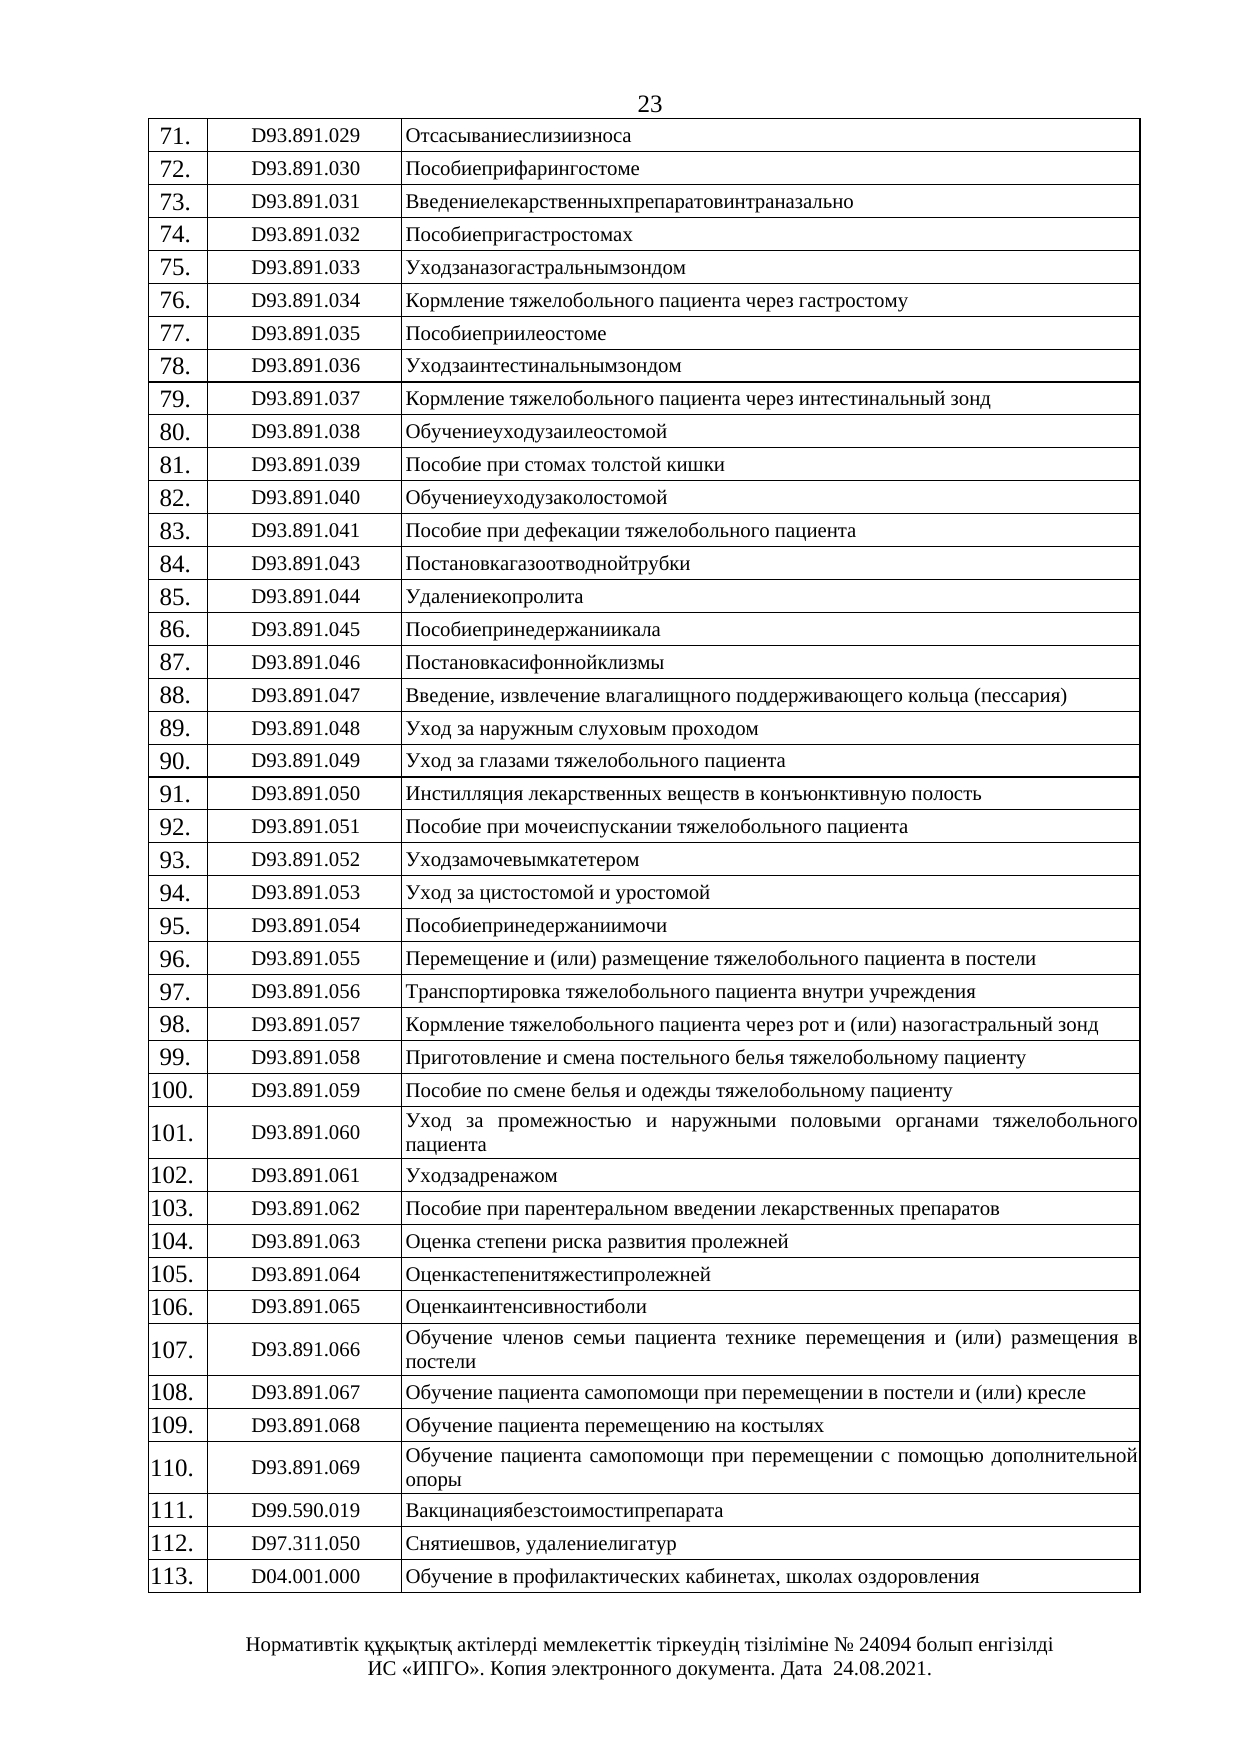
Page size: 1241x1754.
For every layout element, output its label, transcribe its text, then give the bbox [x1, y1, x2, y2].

table_cell D97.311.050 [208, 1527, 401, 1559]
table_cell D93.891.034 [208, 284, 401, 316]
table_cell [149, 679, 207, 711]
table_cell Пособие при парентеральном введении лекарственных препаратов [402, 1192, 1139, 1224]
table_cell [149, 1159, 207, 1191]
table_cell D04.001.000 [208, 1560, 401, 1592]
table_cell Оценка степени риска развития пролежней [402, 1225, 1139, 1257]
table_cell Постановкасифоннойклизмы [402, 646, 1139, 678]
table_cell D93.891.053 [208, 876, 401, 908]
table_cell [149, 1225, 207, 1257]
table_cell Отсасываниеслизиизноса [402, 119, 1139, 151]
table_cell Пособие по смене белья и одежды тяжелобольному пациенту [402, 1074, 1139, 1106]
table_cell Пособие при дефекации тяжелобольного пациента [402, 514, 1139, 546]
table_cell Обучениеуходузаилеостомой [402, 415, 1139, 447]
table_cell Уход за глазами тяжелобольного пациента [402, 745, 1139, 776]
table_cell D93.891.056 [208, 975, 401, 1007]
table_cell D93.891.036 [208, 350, 401, 381]
table_cell D93.891.057 [208, 1008, 401, 1040]
table_cell [149, 1324, 207, 1375]
table_cell [149, 317, 207, 348]
table_cell D93.891.068 [208, 1409, 401, 1441]
table_cell D93.891.046 [208, 646, 401, 678]
table_cell D93.891.060 [208, 1107, 401, 1158]
table_cell D93.891.052 [208, 843, 401, 875]
table_cell Обучение пациента перемещению на костылях [402, 1409, 1139, 1441]
table_cell D93.891.048 [208, 712, 401, 743]
table_cell D93.891.033 [208, 251, 401, 283]
table_cell Перемещение и (или) размещение тяжелобольного пациента в постели [402, 942, 1139, 974]
table_cell [149, 1442, 207, 1493]
table_cell [149, 1192, 207, 1224]
table_cell Обучение пациента самопомощи при перемещении с помощью дополнительной опоры [402, 1442, 1139, 1493]
table_cell Снятиешвов, удалениелигатур [402, 1527, 1139, 1559]
table_cell Уход за цистостомой и уростомой [402, 876, 1139, 908]
table_cell D93.891.041 [208, 514, 401, 546]
table_cell D93.891.050 [208, 778, 401, 809]
table_cell [149, 185, 207, 217]
table_cell [149, 1074, 207, 1106]
table_cell [149, 1560, 207, 1592]
table_cell D93.891.029 [208, 119, 401, 151]
table_cell Уходзаназогастральнымзондом [402, 251, 1139, 283]
table_cell [149, 843, 207, 875]
table_cell D93.891.039 [208, 448, 401, 480]
table_cell [149, 580, 207, 612]
table_cell [149, 1258, 207, 1289]
table_cell D93.891.061 [208, 1159, 401, 1191]
table_cell D93.891.044 [208, 580, 401, 612]
table_cell Пособие при стомах толстой кишки [402, 448, 1139, 480]
table_cell Вакцинациябезстоимостипрепарата [402, 1494, 1139, 1526]
table_cell Обучение в профилактических кабинетах, школах оздоровления [402, 1560, 1139, 1592]
table_cell Инстилляция лекарственных веществ в конъюнктивную полость [402, 778, 1139, 809]
table_cell D93.891.040 [208, 481, 401, 513]
table_cell [149, 876, 207, 908]
table_cell Пособиеприилеостоме [402, 317, 1139, 348]
table_cell D93.891.030 [208, 152, 401, 184]
table_cell D99.590.019 [208, 1494, 401, 1526]
table_cell [149, 514, 207, 546]
table_cell [149, 712, 207, 743]
table_cell [149, 383, 207, 414]
table_cell D93.891.063 [208, 1225, 401, 1257]
table_cell D93.891.065 [208, 1291, 401, 1322]
table_cell [149, 909, 207, 941]
table_cell [149, 448, 207, 480]
table_cell Пособиепринедержаниимочи [402, 909, 1139, 941]
table_cell Оценкаинтенсивностиболи [402, 1291, 1139, 1322]
table_cell [149, 810, 207, 842]
table_cell D93.891.067 [208, 1376, 401, 1408]
table_cell Обучениеуходузаколостомой [402, 481, 1139, 513]
table_cell Уходзамочевымкатетером [402, 843, 1139, 875]
table_cell [149, 1409, 207, 1441]
table_cell Приготовление и смена постельного белья тяжелобольному пациенту [402, 1041, 1139, 1073]
table_cell Транспортировка тяжелобольного пациента внутри учреждения [402, 975, 1139, 1007]
table_cell [149, 218, 207, 250]
table_cell [149, 975, 207, 1007]
table_cell Пособие при мочеиспускании тяжелобольного пациента [402, 810, 1139, 842]
table_cell Постановкагазоотводнойтрубки [402, 547, 1139, 579]
table_cell [149, 1494, 207, 1526]
table_cell Уходзаинтестинальнымзондом [402, 350, 1139, 381]
table_cell [149, 745, 207, 776]
table_cell D93.891.037 [208, 383, 401, 414]
table_cell Введение, извлечение влагалищного поддерживающего кольца (пессария) [402, 679, 1139, 711]
table_cell D93.891.043 [208, 547, 401, 579]
table_cell [149, 1527, 207, 1559]
table_cell [149, 778, 207, 809]
table_cell D93.891.047 [208, 679, 401, 711]
table_cell Обучение членов семьи пациента технике перемещения и (или) размещения в постели [402, 1324, 1139, 1375]
table_cell [149, 1107, 207, 1158]
table_cell Удалениекопролита [402, 580, 1139, 612]
table_cell Кормление тяжелобольного пациента через гастростому [402, 284, 1139, 316]
table_cell [149, 942, 207, 974]
table_cell D93.891.058 [208, 1041, 401, 1073]
table_cell Пособиепригастростомах [402, 218, 1139, 250]
table_cell D93.891.054 [208, 909, 401, 941]
table_cell [149, 1041, 207, 1073]
table_cell Уходзадренажом [402, 1159, 1139, 1191]
table_cell Уход за наружным слуховым проходом [402, 712, 1139, 743]
table_cell [149, 119, 207, 151]
table_cell [149, 350, 207, 381]
table_cell [149, 613, 207, 645]
table_cell [149, 415, 207, 447]
table_cell D93.891.055 [208, 942, 401, 974]
table_cell Кормление тяжелобольного пациента через рот и (или) назогастральный зонд [402, 1008, 1139, 1040]
table_cell D93.891.031 [208, 185, 401, 217]
table_cell Пособиеприфарингостоме [402, 152, 1139, 184]
table_cell [149, 1376, 207, 1408]
table_cell Введениелекарственныхпрепаратовинтраназально [402, 185, 1139, 217]
table_cell D93.891.066 [208, 1324, 401, 1375]
table_cell Обучение пациента самопомощи при перемещении в постели и (или) кресле [402, 1376, 1139, 1408]
table_cell [149, 646, 207, 678]
table_cell D93.891.049 [208, 745, 401, 776]
table_cell [149, 152, 207, 184]
table_cell D93.891.032 [208, 218, 401, 250]
table_cell D93.891.062 [208, 1192, 401, 1224]
table_cell Кормление тяжелобольного пациента через интестинальный зонд [402, 383, 1139, 414]
table_cell D93.891.035 [208, 317, 401, 348]
table_cell Оценкастепенитяжестипролежней [402, 1258, 1139, 1289]
table_cell D93.891.038 [208, 415, 401, 447]
table_cell [149, 284, 207, 316]
table_cell D93.891.069 [208, 1442, 401, 1493]
table_cell Пособиепринедержаниикала [402, 613, 1139, 645]
table_cell D93.891.064 [208, 1258, 401, 1289]
table_cell D93.891.051 [208, 810, 401, 842]
table_cell [149, 1008, 207, 1040]
table_cell D93.891.059 [208, 1074, 401, 1106]
table_cell Уход за промежностью и наружными половыми органами тяжелобольного пациента [402, 1107, 1139, 1158]
table_cell D93.891.045 [208, 613, 401, 645]
table_cell [149, 547, 207, 579]
table_cell [149, 251, 207, 283]
table_cell [149, 1291, 207, 1322]
table_cell [149, 481, 207, 513]
